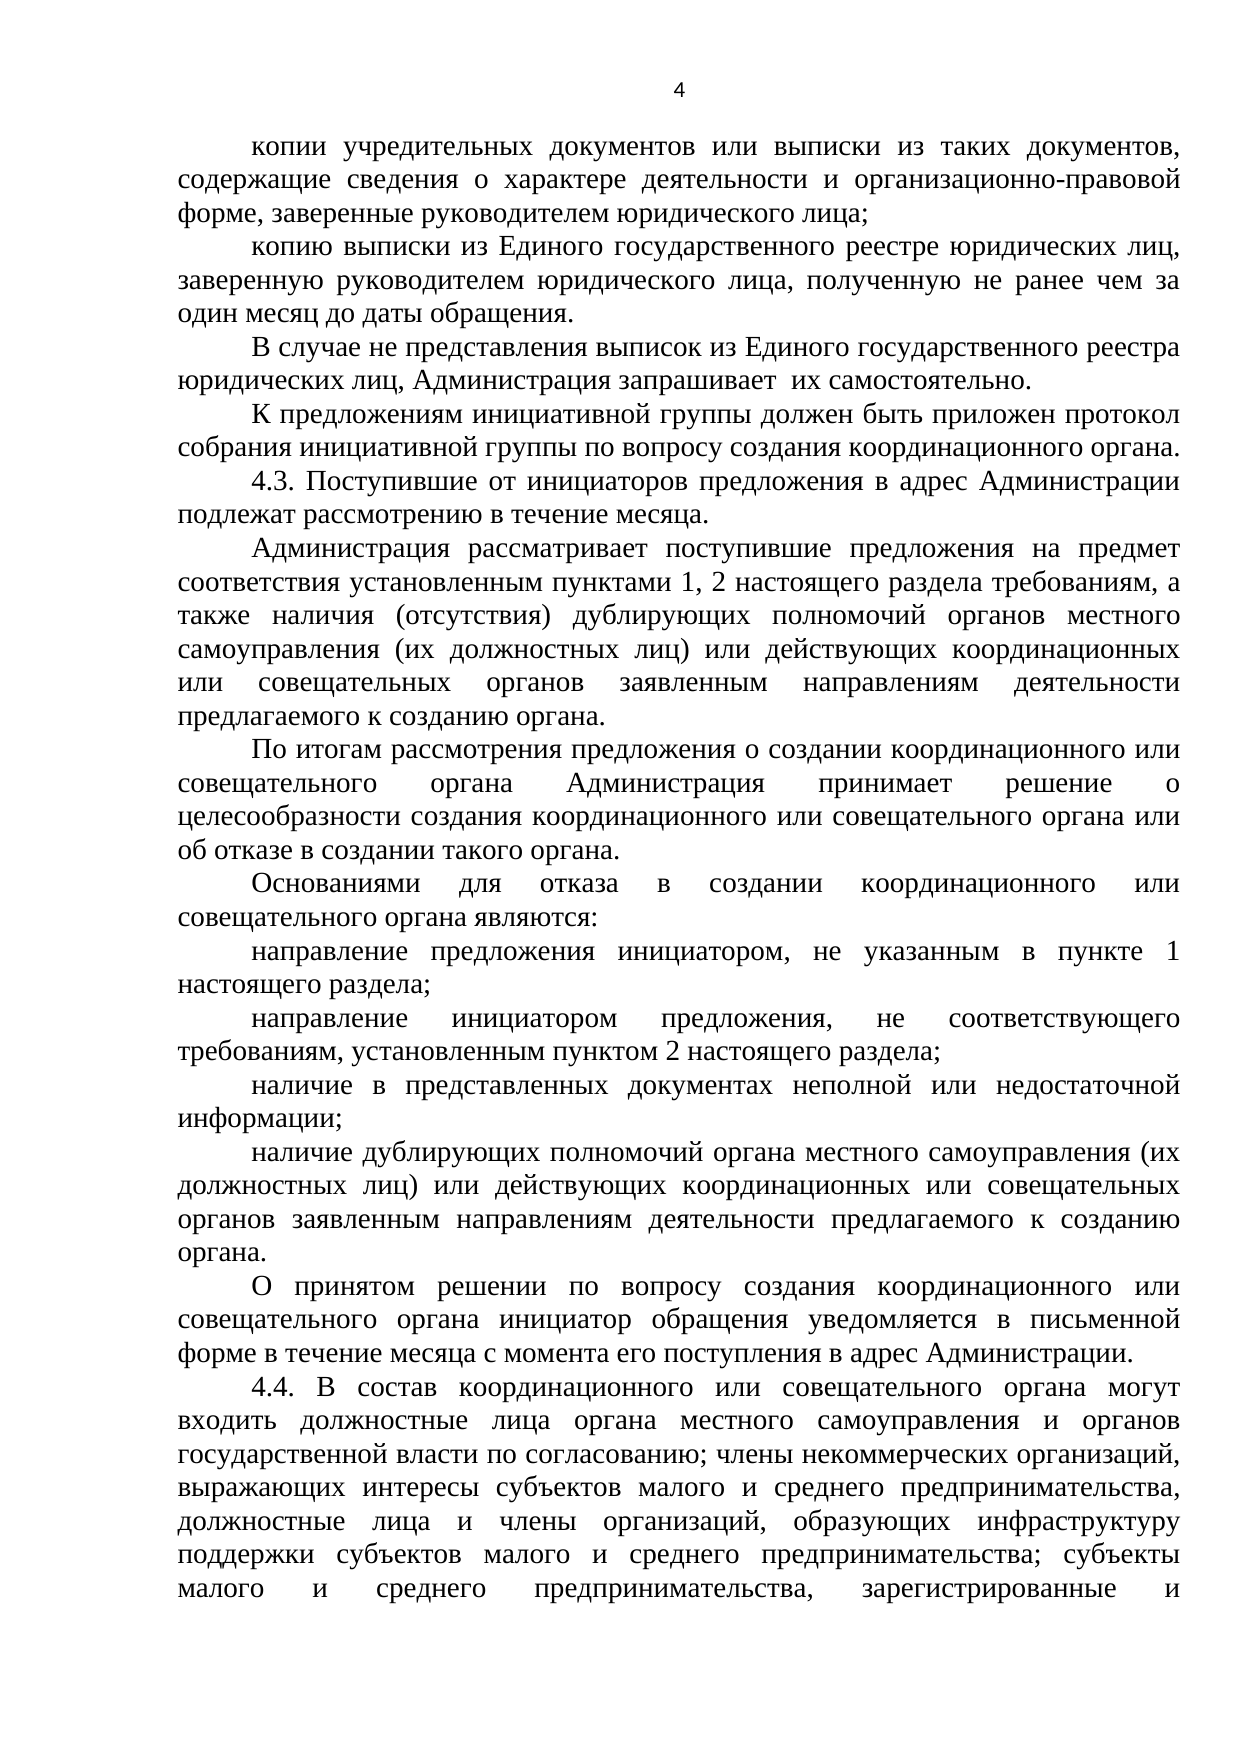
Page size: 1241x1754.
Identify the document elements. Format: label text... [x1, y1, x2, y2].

text По итогам рассмотрения предложения о создании координационного или совещательного органа Администрация принимает решение о целесообразности создания координационного или совещательного органа или об отказе в создании такого органа. [177, 731, 1181, 866]
text В случае не представления выписок из Единого государственного реестра юридических лиц, Администрация запрашивает их самостоятельно. [177, 329, 1181, 396]
text Администрация рассматривает поступившие предложения на предмет соответствия установленным пунктами 1, 2 настоящего раздела требованиям, а также наличия (отсутствия) дублирующих полномочий органов местного самоуправления (их должностных лиц) или действующих координационных или совещательных органов заявленным направлениям деятельности предлагаемого к созданию органа. [177, 530, 1181, 731]
text направление предложения инициатором, не указанным в пункте 1 настоящего раздела; [177, 933, 1181, 1000]
text наличие в представленных документах неполной или недостаточной информации; [177, 1067, 1181, 1134]
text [177, 1369, 1181, 1603]
text направление инициатором предложения, не соответствующего требованиям, установленным пунктом 2 настоящего раздела; [177, 1000, 1181, 1067]
text 4.3. Поступившие от инициаторов предложения в адрес Администрации подлежат рассмотрению в течение месяца. [177, 463, 1181, 530]
text Основаниями для отказа в создании координационного или совещательного органа являются: [177, 866, 1181, 933]
text копию выписки из Единого государственного реестре юридических лиц, заверенную руководителем юридического лица, полученную не ранее чем за один месяц до даты обращения. [177, 228, 1181, 329]
text наличие дублирующих полномочий органа местного самоуправления (их должностных лиц) или действующих координационных или совещательных органов заявленным направлениям деятельности предлагаемого к созданию органа. [177, 1134, 1181, 1268]
text копии учредительных документов или выписки из таких документов, содержащие сведения о характере деятельности и организационно-правовой форме, заверенные руководителем юридического лица; [177, 128, 1181, 228]
text О принятом решении по вопросу создания координационного или совещательного органа инициатор обращения уведомляется в письменной форме в течение месяца с момента его поступления в адрес Администрации. [177, 1268, 1181, 1369]
text К предложениям инициативной группы должен быть приложен протокол собрания инициативной группы по вопросу создания координационного органа. [177, 396, 1181, 463]
